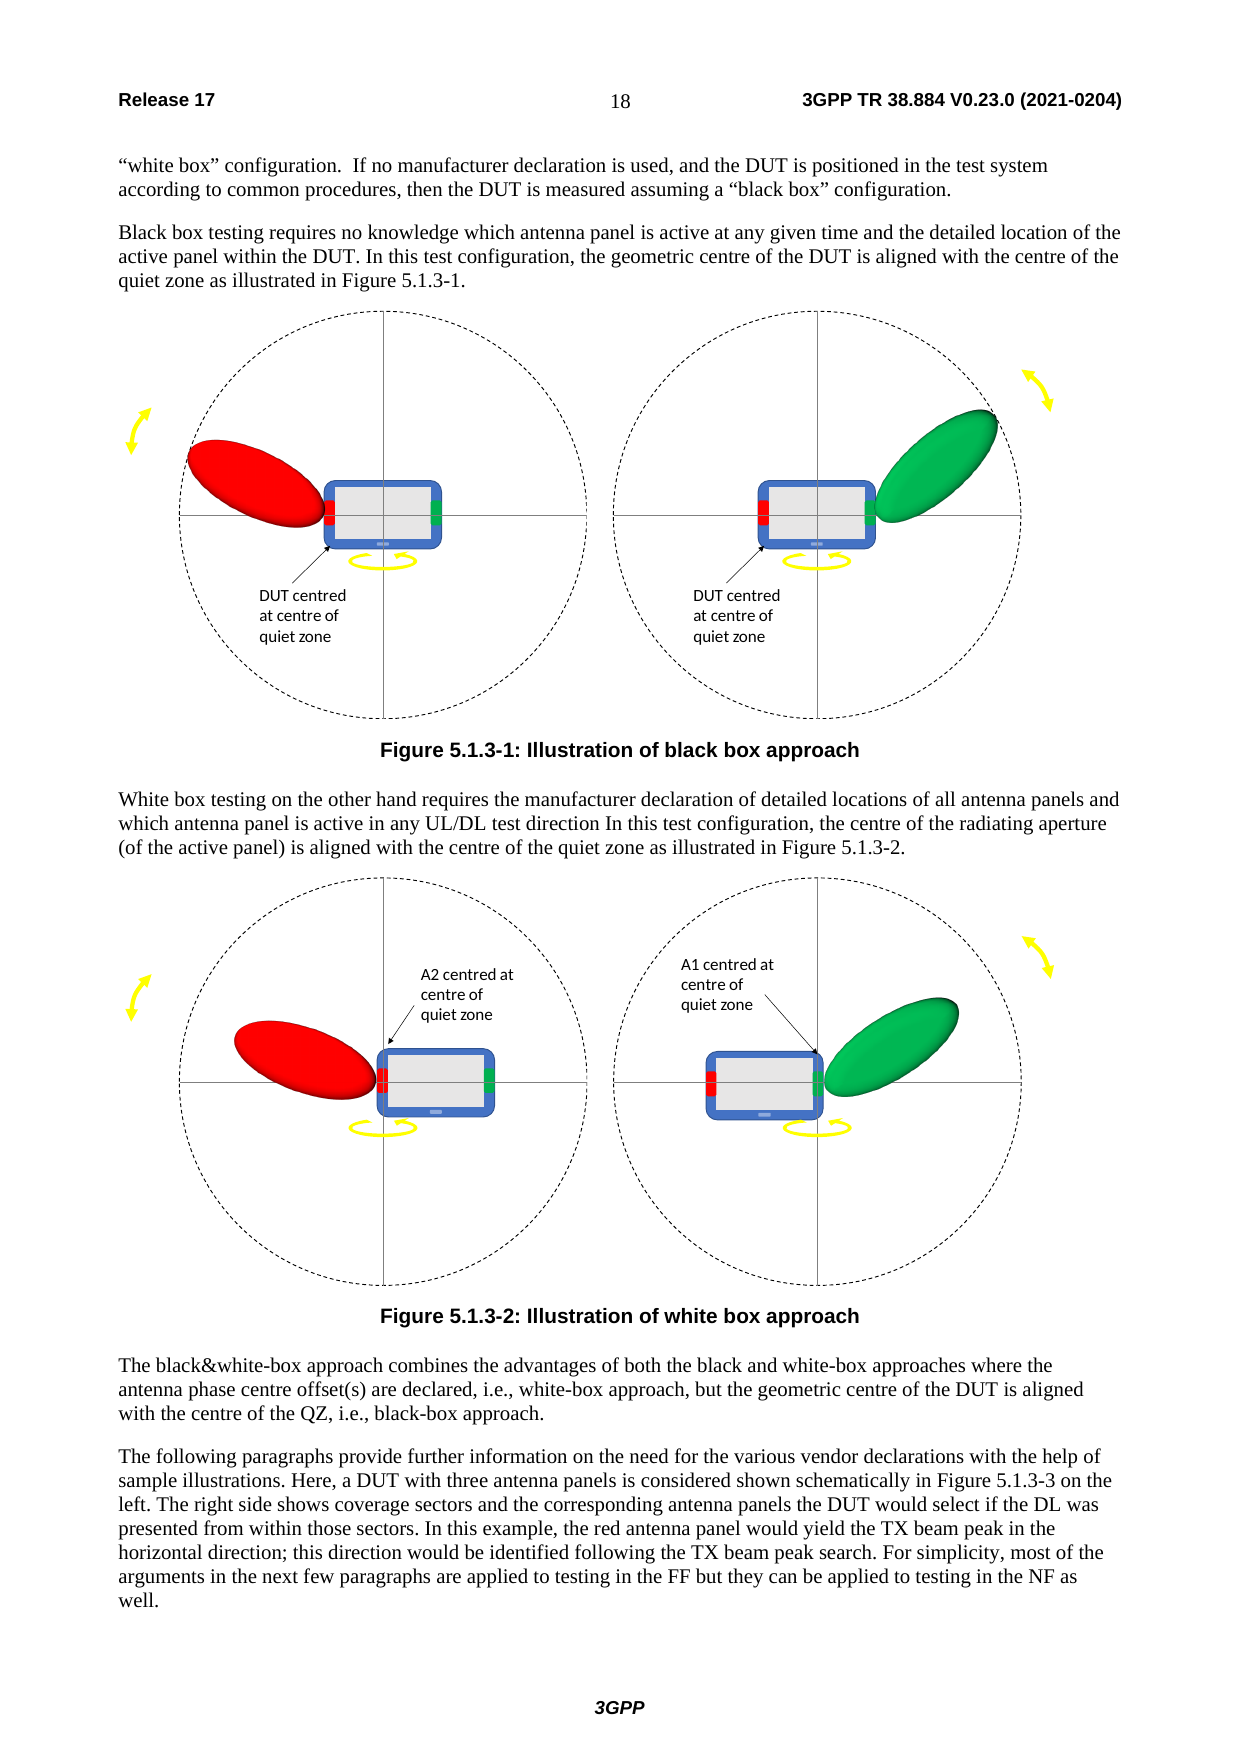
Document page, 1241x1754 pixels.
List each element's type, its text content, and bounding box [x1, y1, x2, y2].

text Figure 5.1.3-2: Illustration of white box approach [118, 1304, 1122, 1328]
text Black box testing requires no knowledge which antenna panel is active at any given time and the detailed location of the active panel within the DUT. In this test configuration, the geometric centre of the DUT is aligned with the centre of the quiet zone as illustrated in Figure 5.1.3-1. [118, 220, 1122, 292]
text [118, 153, 1122, 201]
text The following paragraphs provide further information on the need for the various vendor declarations with the help of sample illustrations. Here, a DUT with three antenna panels is considered shown schematically in Figure 5.1.3-3 on the left. The right side shows coverage sectors and the corresponding antenna panels the DUT would select if the DL was presented from within those sectors. In this example, the red antenna panel would yield the TX beam peak in the horizontal direction; this direction would be identified following the TX beam peak search. For simplicity, most of the arguments in the next few paragraphs are applied to testing in the FF but they can be applied to testing in the NF as well. [118, 1444, 1122, 1612]
text The black&white-box approach combines the advantages of both the black and white-box approaches where the antenna phase centre offset(s) are declared, i.e., white-box approach, but the geometric centre of the DUT is aligned with the centre of the QZ, i.e., black-box approach. [118, 1353, 1122, 1425]
text White box testing on the other hand requires the manufacturer declaration of detailed locations of all antenna panels and which antenna panel is active in any UL/DL test direction In this test configuration, the centre of the radiating aperture (of the active panel) is aligned with the centre of the quiet zone as illustrated in Figure 5.1.3-2. [118, 786, 1122, 859]
text Figure 5.1.3-1: Illustration of black box approach [118, 737, 1122, 761]
